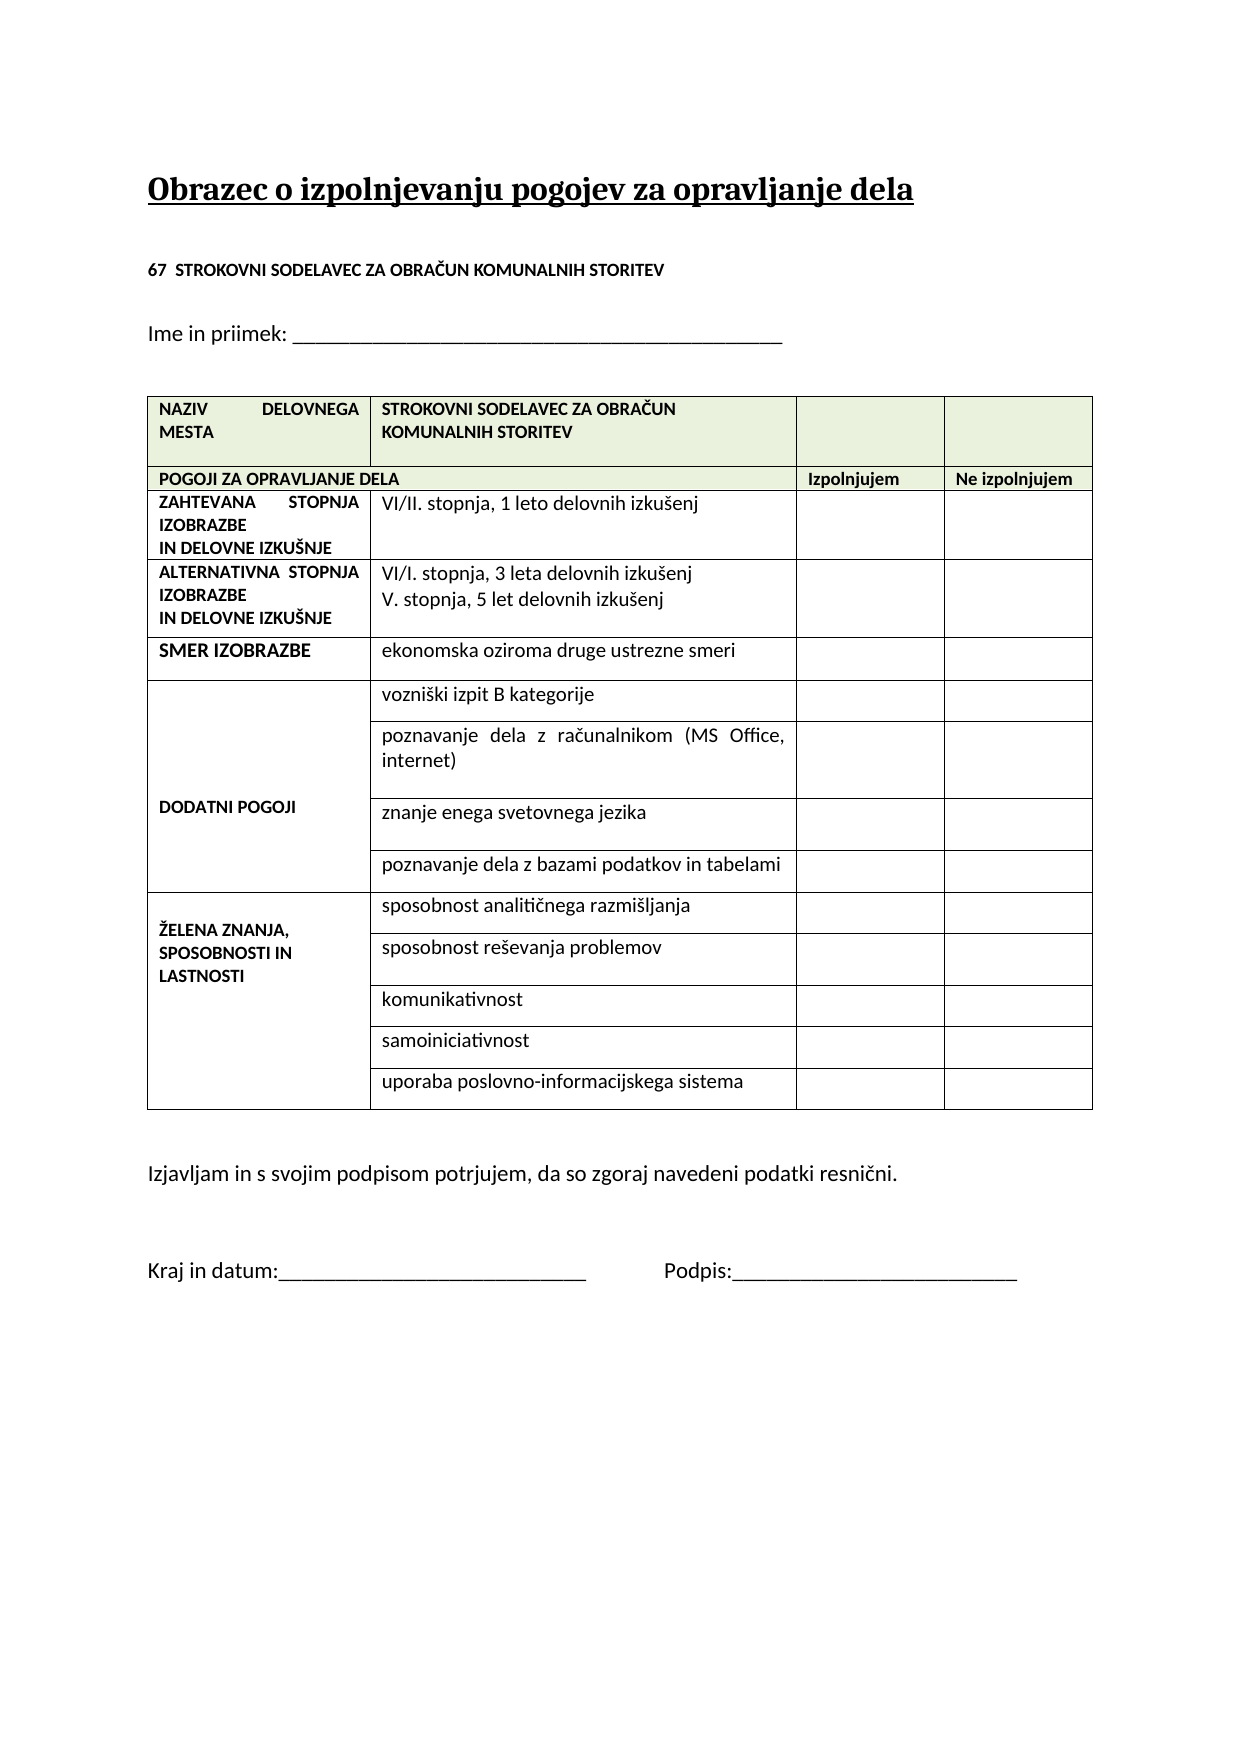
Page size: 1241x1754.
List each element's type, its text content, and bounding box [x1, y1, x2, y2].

table_cell [945, 799, 1092, 850]
table_header [945, 397, 1092, 466]
table_cell sposobnost reševanja problemov [371, 934, 796, 985]
table_header STROKOVNI SODELAVEC ZA OBRAČUN KOMUNALNIH STORITEV [371, 397, 796, 466]
table_cell [945, 722, 1092, 798]
table_cell VI/II. stopnja, 1 leto delovnih izkušenj [371, 491, 796, 559]
table_cell [945, 851, 1092, 892]
table_cell POGOJI ZA OPRAVLJANJE DELA [148, 467, 796, 489]
table_cell Ne izpolnjujem [945, 467, 1092, 489]
table_cell vozniški izpit B kategorije [371, 681, 796, 721]
table_cell uporaba poslovno-informacijskega sistema [371, 1069, 796, 1109]
table_cell [945, 934, 1092, 985]
table_cell ŽELENA ZNANJA, SPOSOBNOSTI IN LASTNOSTI [148, 893, 370, 1109]
table_cell [797, 1069, 944, 1109]
table_cell poznavanje dela z bazami podatkov in tabelami [371, 851, 796, 892]
table_cell [945, 893, 1092, 933]
table_cell znanje enega svetovnega jezika [371, 799, 796, 850]
table_cell [945, 491, 1092, 559]
table_cell [797, 560, 944, 637]
table_cell [945, 1069, 1092, 1109]
table_cell [945, 638, 1092, 680]
table_cell komunikativnost [371, 986, 796, 1026]
table_cell [797, 851, 944, 892]
table_cell [945, 681, 1092, 721]
table_cell poznavanje dela z računalnikom (MS Office, internet) [371, 722, 796, 798]
table_cell [797, 638, 944, 680]
table_cell [797, 1027, 944, 1067]
table_cell [797, 986, 944, 1026]
table_header NAZIV DELOVNEGA MESTA [148, 397, 370, 466]
table_cell [797, 893, 944, 933]
table_cell [945, 560, 1092, 637]
table_cell [797, 722, 944, 798]
table_cell SMER IZOBRAZBE [148, 638, 370, 680]
text Kraj in datum:___________________________ Podpis:_________________________ [148, 1256, 1093, 1284]
subtitle 67 STROKOVNI SODELAVEC ZA OBRAČUN KOMUNALNIH STORITEV [148, 258, 1093, 281]
table_cell ekonomska oziroma druge ustrezne smeri [371, 638, 796, 680]
text Izjavljam in s svojim podpisom potrjujem, da so zgoraj navedeni podatki resnični. [148, 1159, 1093, 1187]
table_cell [797, 934, 944, 985]
table_cell [797, 799, 944, 850]
table_header [797, 397, 944, 466]
table_cell [797, 681, 944, 721]
table_cell sposobnost analitičnega razmišljanja [371, 893, 796, 933]
table_cell [945, 1027, 1092, 1067]
table_cell ALTERNATIVNA STOPNJA IZOBRAZBE IN DELOVNE IZKUŠNJE [148, 560, 370, 637]
table_cell ZAHTEVANA STOPNJA IZOBRAZBE IN DELOVNE IZKUŠNJE [148, 491, 370, 559]
table_cell VI/I. stopnja, 3 leta delovnih izkušenj V. stopnja, 5 let delovnih izkušenj [371, 560, 796, 637]
table_cell samoiniciativnost [371, 1027, 796, 1067]
text Ime in priimek: ___________________________________________ [148, 319, 1093, 347]
subtitle Obrazec o izpolnjevanju pogojev za opravljanje dela [148, 171, 1093, 209]
table_cell DODATNI POGOJI [148, 681, 370, 892]
table_cell Izpolnjujem [797, 467, 944, 489]
table_cell [797, 491, 944, 559]
table_cell [945, 986, 1092, 1026]
